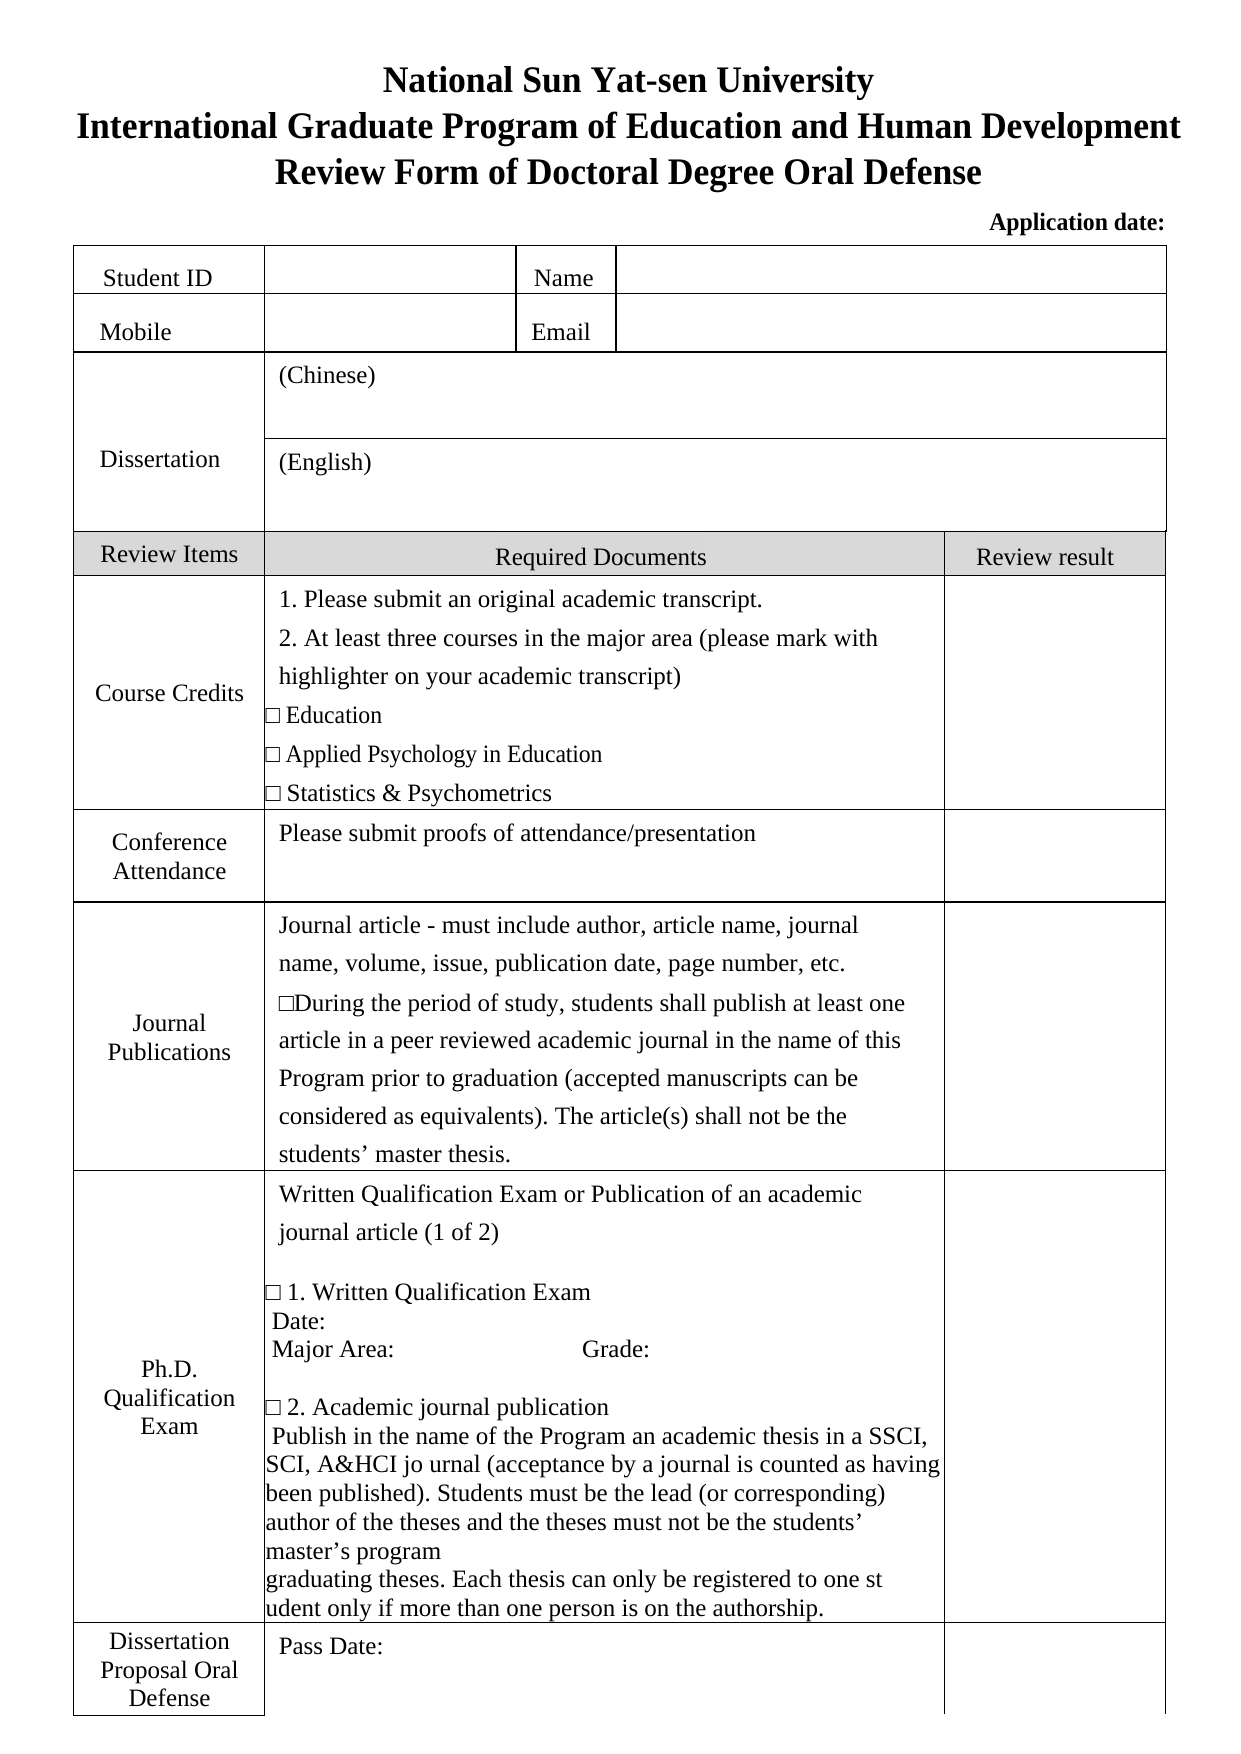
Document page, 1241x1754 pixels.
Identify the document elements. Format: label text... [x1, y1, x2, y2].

table_header Name [517, 246, 615, 292]
table_header Student ID [74, 246, 264, 292]
text Application date: [75, 194, 1165, 239]
text Review Form of Doctoral Degree Oral Defense [75, 148, 1182, 194]
table_cell 1. Please submit an original academic transcript. 2. At least three courses in the major area (please mark with highlighter on your academic transcript) □ Education □ Applied Psychology in Education □ Statistics & Psychometrics [265, 576, 944, 809]
table_cell Written Qualification Exam or Publication of an academic journal article (1 of 2) □ 1. Written Qualification Exam Date: Major Area: Grade: □ 2. Academic journal publication Publish in the name of the Program an academic thesis in a SSCI, SCI, A&HCI jo urnal (acceptance by a journal is counted as having been published). Students must be the lead (or corresponding) author of the theses and the theses must not be the students’ master’s program graduating theses. Each thesis can only be registered to one st udent only if more than one person is on the authorship. [265, 1171, 944, 1622]
table_cell [945, 1171, 1165, 1622]
table_cell [945, 576, 1165, 809]
table_cell Course Credits [74, 576, 264, 809]
table_cell [265, 294, 515, 351]
table_cell [945, 810, 1165, 901]
table_cell Conference Attendance [74, 810, 264, 901]
table_cell Mobile [74, 294, 264, 351]
table_cell Dissertation [74, 353, 264, 531]
table_cell Journal Publications [74, 903, 264, 1170]
table_header [617, 246, 1166, 292]
table_header [265, 246, 515, 292]
table_cell Pass Date: [265, 1623, 944, 1714]
table_cell Please submit proofs of attendance/presentation [265, 810, 944, 901]
table_cell [617, 294, 1166, 351]
table_cell Review result [945, 532, 1165, 575]
table_cell [945, 1623, 1165, 1714]
table_cell [945, 903, 1165, 1170]
table_cell Review Items [74, 532, 264, 575]
table_cell Journal article - must include author, article name, journal name, volume, issue, publication date, page number, etc. □During the period of study, students shall publish at least one article in a peer reviewed academic journal in the name of this Program prior to graduation (accepted manuscripts can be considered as equivalents). The article(s) shall not be the students’ master thesis. [265, 903, 944, 1170]
table_cell Ph.D. Qualification Exam [74, 1171, 264, 1622]
table_cell Required Documents [265, 532, 944, 575]
table_cell (English) [265, 439, 1166, 531]
table_cell Dissertation Proposal Oral Defense [74, 1623, 264, 1714]
text International Graduate Program of Education and Human Development [75, 102, 1182, 148]
text National Sun Yat-sen University [75, 56, 1182, 102]
table_cell Email [517, 294, 615, 351]
table_cell (Chinese) [265, 353, 1166, 438]
